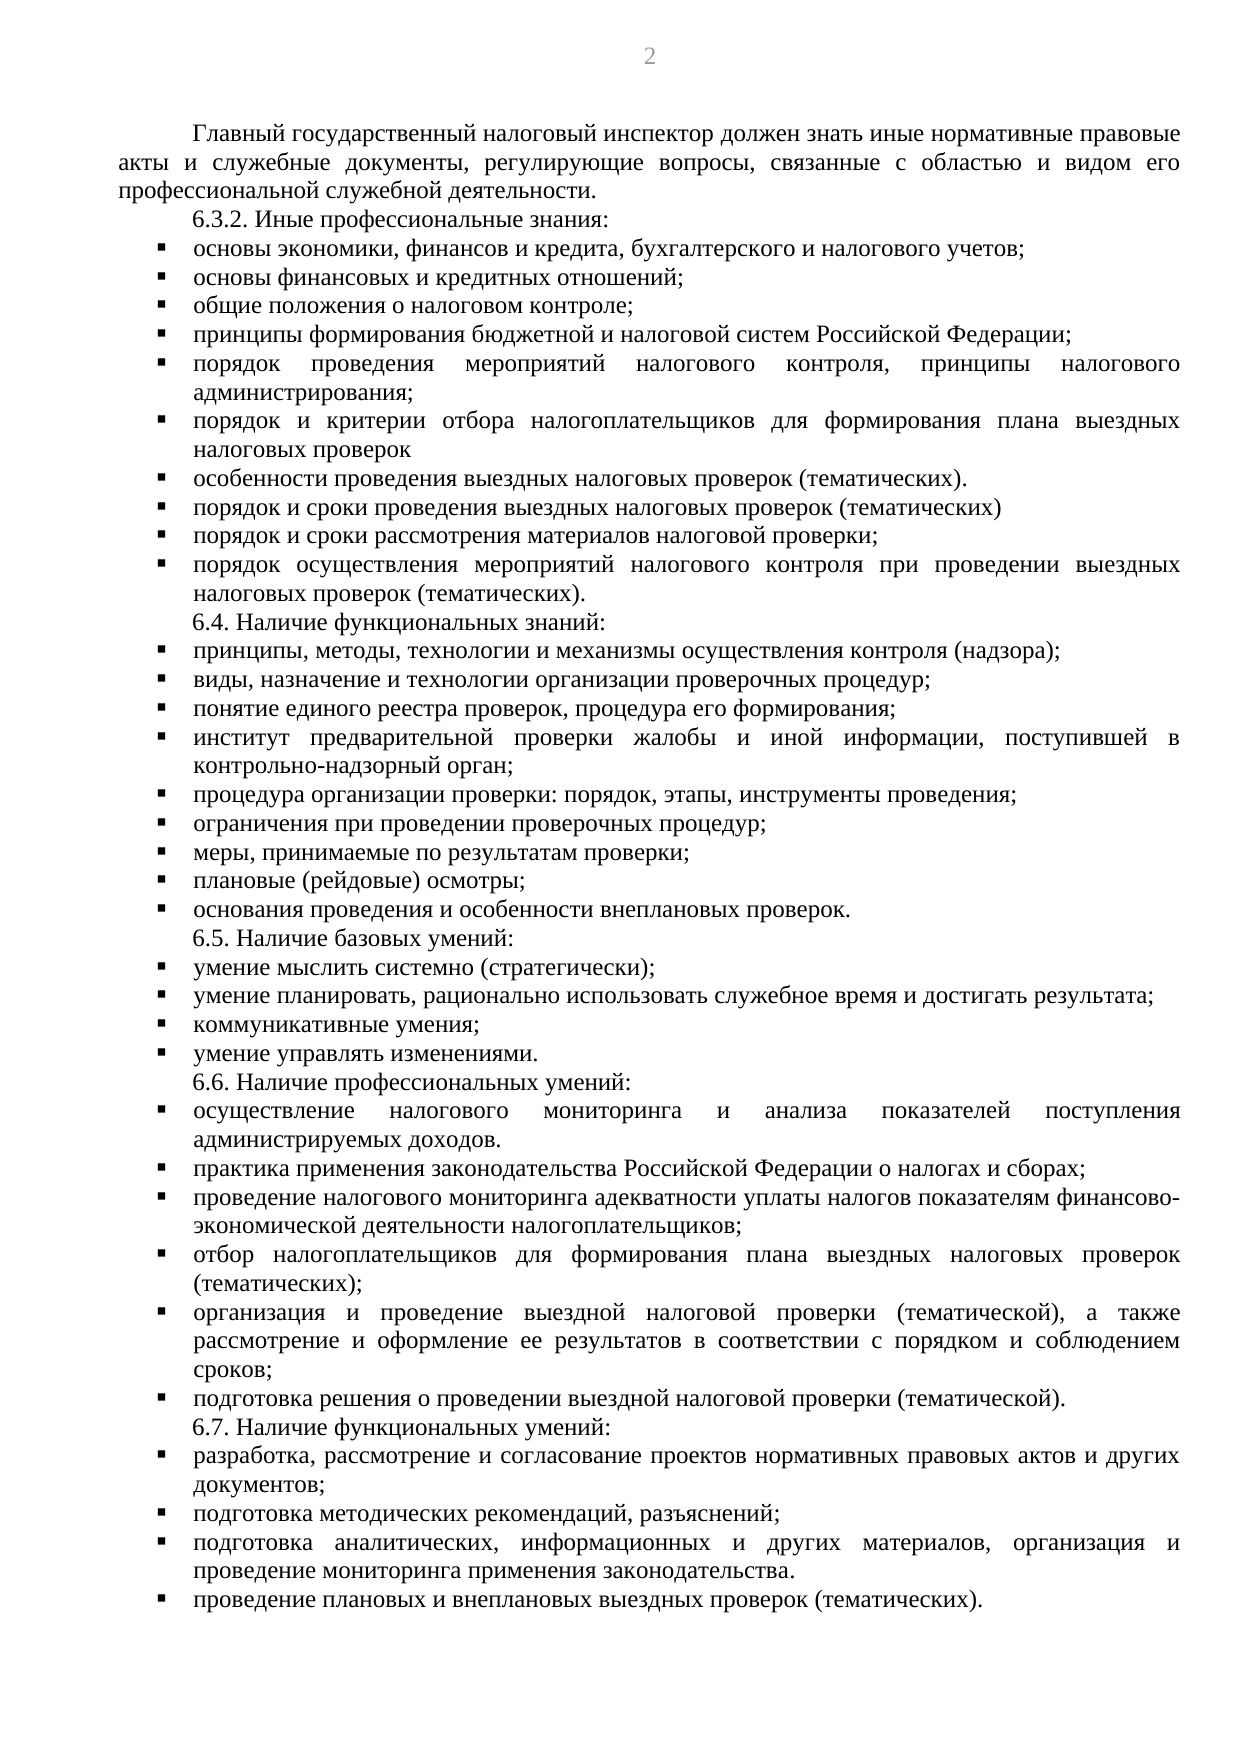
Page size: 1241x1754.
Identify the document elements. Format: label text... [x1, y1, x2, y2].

list ограничения при проведении проверочных процедур; [156, 808, 1181, 837]
text 6.3.2. Иные профессиональные знания: [118, 204, 1181, 233]
list порядок проведения мероприятий налогового контроля, принципы налогового администрирования; [156, 348, 1181, 406]
list меры, принимаемые по результатам проверки; [156, 837, 1181, 866]
list общие положения о налоговом контроле; [156, 291, 1181, 319]
list порядок и критерии отбора налогоплательщиков для формирования плана выездных налоговых проверок [156, 406, 1181, 463]
list плановые (рейдовые) осмотры; [156, 866, 1181, 894]
list институт предварительной проверки жалобы и иной информации, поступившей в контрольно-надзорный орган; [156, 722, 1181, 779]
text Главный государственный налоговый инспектор должен знать иные нормативные правовые акты и служебные документы, регулирующие вопросы, связанные с областью и видом его профессиональной служебной деятельности. [118, 118, 1181, 204]
list понятие единого реестра проверок, процедура его формирования; [156, 693, 1181, 722]
list порядок и сроки рассмотрения материалов налоговой проверки; [156, 521, 1181, 549]
list основы финансовых и кредитных отношений; [156, 262, 1181, 291]
list подготовка решения о проведении выездной налоговой проверки (тематической). [156, 1383, 1181, 1412]
list порядок осуществления мероприятий налогового контроля при проведении выездных налоговых проверок (тематических). [156, 549, 1181, 607]
list особенности проведения выездных налоговых проверок (тематических). [156, 463, 1181, 492]
list порядок и сроки проведения выездных налоговых проверок (тематических) [156, 492, 1181, 521]
list проведение плановых и внеплановых выездных проверок (тематических). [156, 1584, 1181, 1613]
text 6.4. Наличие функциональных знаний: [118, 607, 1181, 636]
list основы экономики, финансов и кредита, бухгалтерского и налогового учетов; [156, 233, 1181, 262]
list умение мыслить системно (стратегически); [156, 952, 1181, 981]
list принципы формирования бюджетной и налоговой систем Российской Федерации; [156, 319, 1181, 348]
text 6.7. Наличие функциональных умений: [118, 1412, 1181, 1441]
list коммуникативные умения; [156, 1009, 1181, 1038]
list разработка, рассмотрение и согласование проектов нормативных правовых актов и других документов; [156, 1441, 1181, 1498]
list основания проведения и особенности внеплановых проверок. [156, 894, 1181, 923]
list подготовка аналитических, информационных и других материалов, организация и проведение мониторинга применения законодательства. [156, 1527, 1181, 1584]
list подготовка методических рекомендаций, разъяснений; [156, 1498, 1181, 1527]
list практика применения законодательства Российской Федерации о налогах и сборах; [156, 1153, 1181, 1182]
list осуществление налогового мониторинга и анализа показателей поступления администрируемых доходов. [156, 1096, 1181, 1153]
list организация и проведение выездной налоговой проверки (тематической), а также рассмотрение и оформление ее результатов в соответствии с порядком и соблюдением сроков; [156, 1297, 1181, 1383]
text 6.6. Наличие профессиональных умений: [118, 1067, 1181, 1096]
list процедура организации проверки: порядок, этапы, инструменты проведения; [156, 779, 1181, 808]
list виды, назначение и технологии организации проверочных процедур; [156, 664, 1181, 693]
list проведение налогового мониторинга адекватности уплаты налогов показателям финансово-экономической деятельности налогоплательщиков; [156, 1182, 1181, 1239]
list отбор налогоплательщиков для формирования плана выездных налоговых проверок (тематических); [156, 1239, 1181, 1297]
list принципы, методы, технологии и механизмы осуществления контроля (надзора); [156, 636, 1181, 664]
list 6.5. Наличие базовых умений: [118, 923, 1181, 952]
list умение планировать, рационально использовать служебное время и достигать результата; [156, 981, 1181, 1009]
list умение управлять изменениями. [156, 1038, 1181, 1067]
